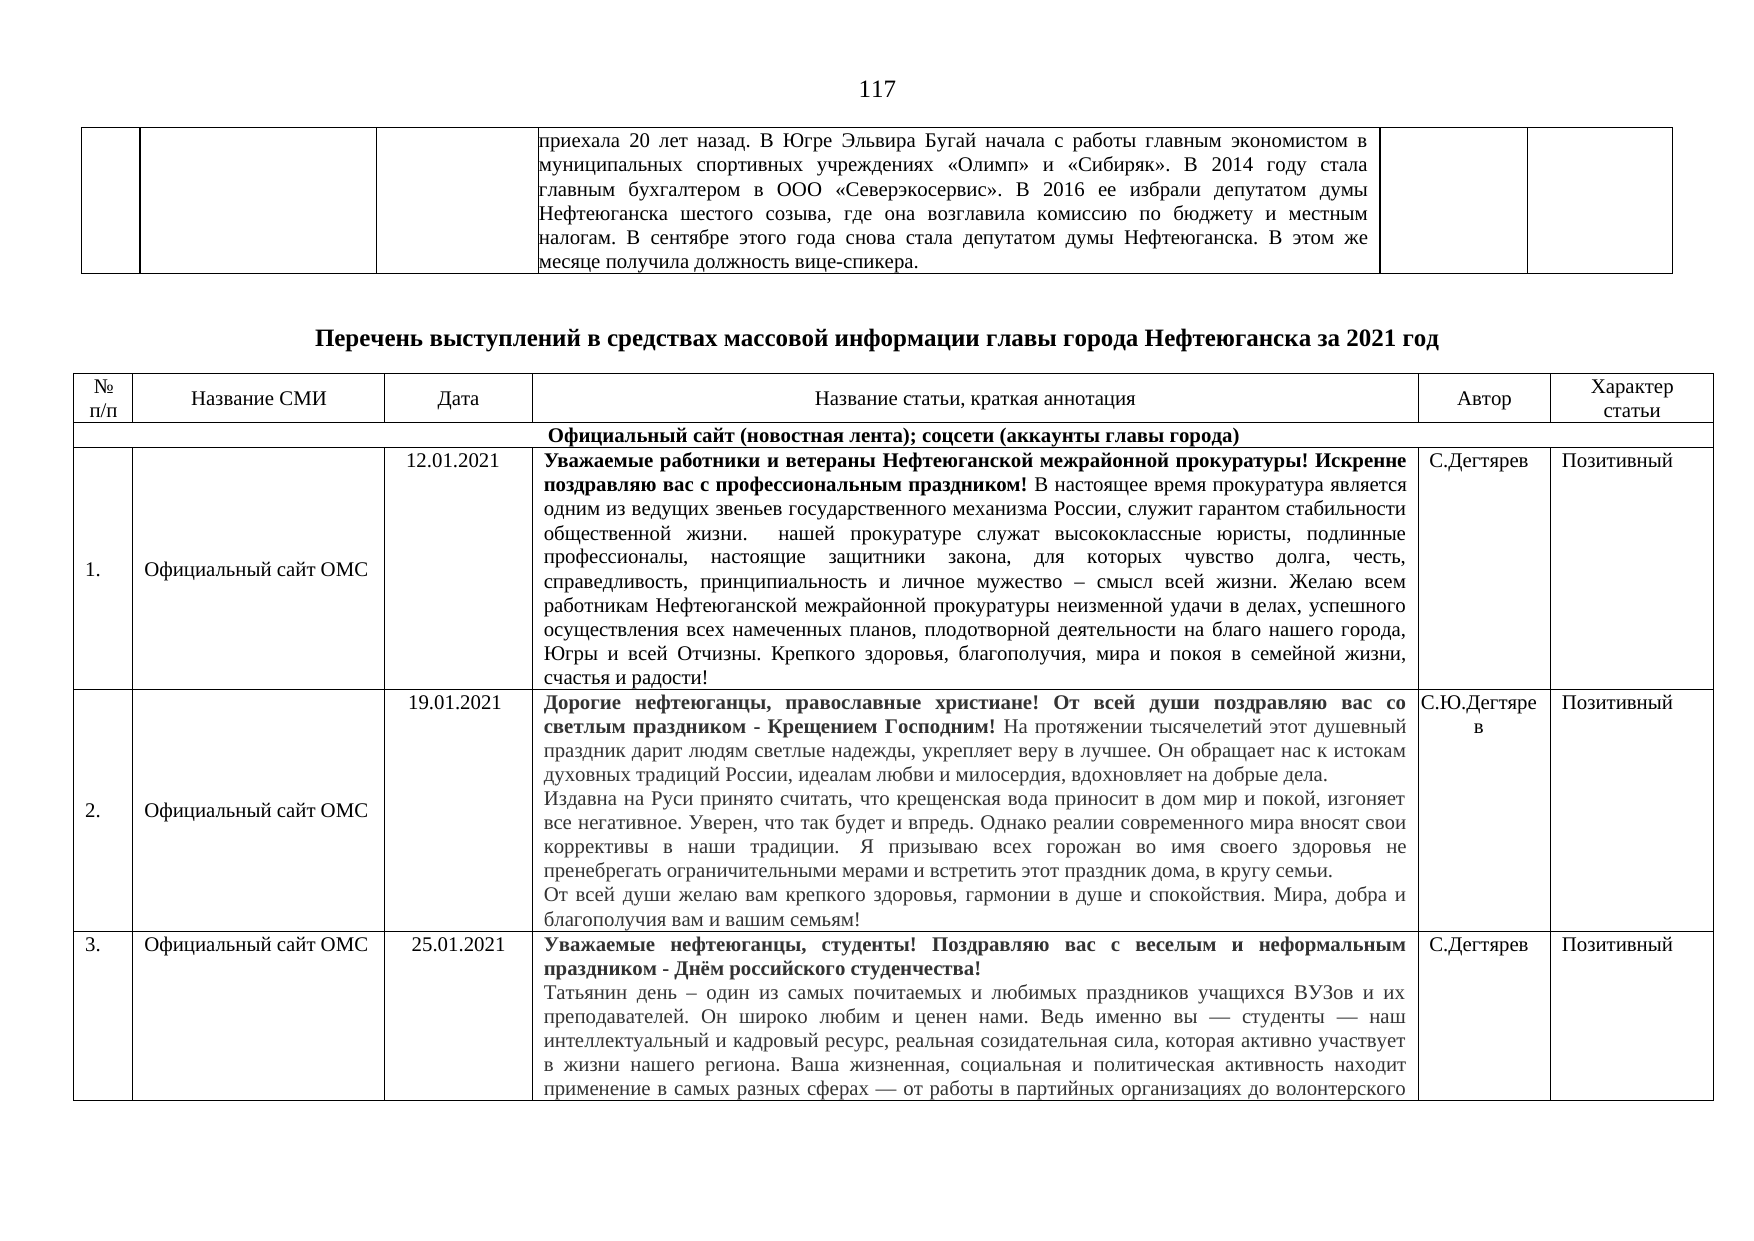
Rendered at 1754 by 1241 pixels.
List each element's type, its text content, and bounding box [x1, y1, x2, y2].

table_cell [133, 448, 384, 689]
text Перечень выступлений в средствах массовой информации главы города Нефтеюганска за 2021 год [118, 323, 1636, 352]
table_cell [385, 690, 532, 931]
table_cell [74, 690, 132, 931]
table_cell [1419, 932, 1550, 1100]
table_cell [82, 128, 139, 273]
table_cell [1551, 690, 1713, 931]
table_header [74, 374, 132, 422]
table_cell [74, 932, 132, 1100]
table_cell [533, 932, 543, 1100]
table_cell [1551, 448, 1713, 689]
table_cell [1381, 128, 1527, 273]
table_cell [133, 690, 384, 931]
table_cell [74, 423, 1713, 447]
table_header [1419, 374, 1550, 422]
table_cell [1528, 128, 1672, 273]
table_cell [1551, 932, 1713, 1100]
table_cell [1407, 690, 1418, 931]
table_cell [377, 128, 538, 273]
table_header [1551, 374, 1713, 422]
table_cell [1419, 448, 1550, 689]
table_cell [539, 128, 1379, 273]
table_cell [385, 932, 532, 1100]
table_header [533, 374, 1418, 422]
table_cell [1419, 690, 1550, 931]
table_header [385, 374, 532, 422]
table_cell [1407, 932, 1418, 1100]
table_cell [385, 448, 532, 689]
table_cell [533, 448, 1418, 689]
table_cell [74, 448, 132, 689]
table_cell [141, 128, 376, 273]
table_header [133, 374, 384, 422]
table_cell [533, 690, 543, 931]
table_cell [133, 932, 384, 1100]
